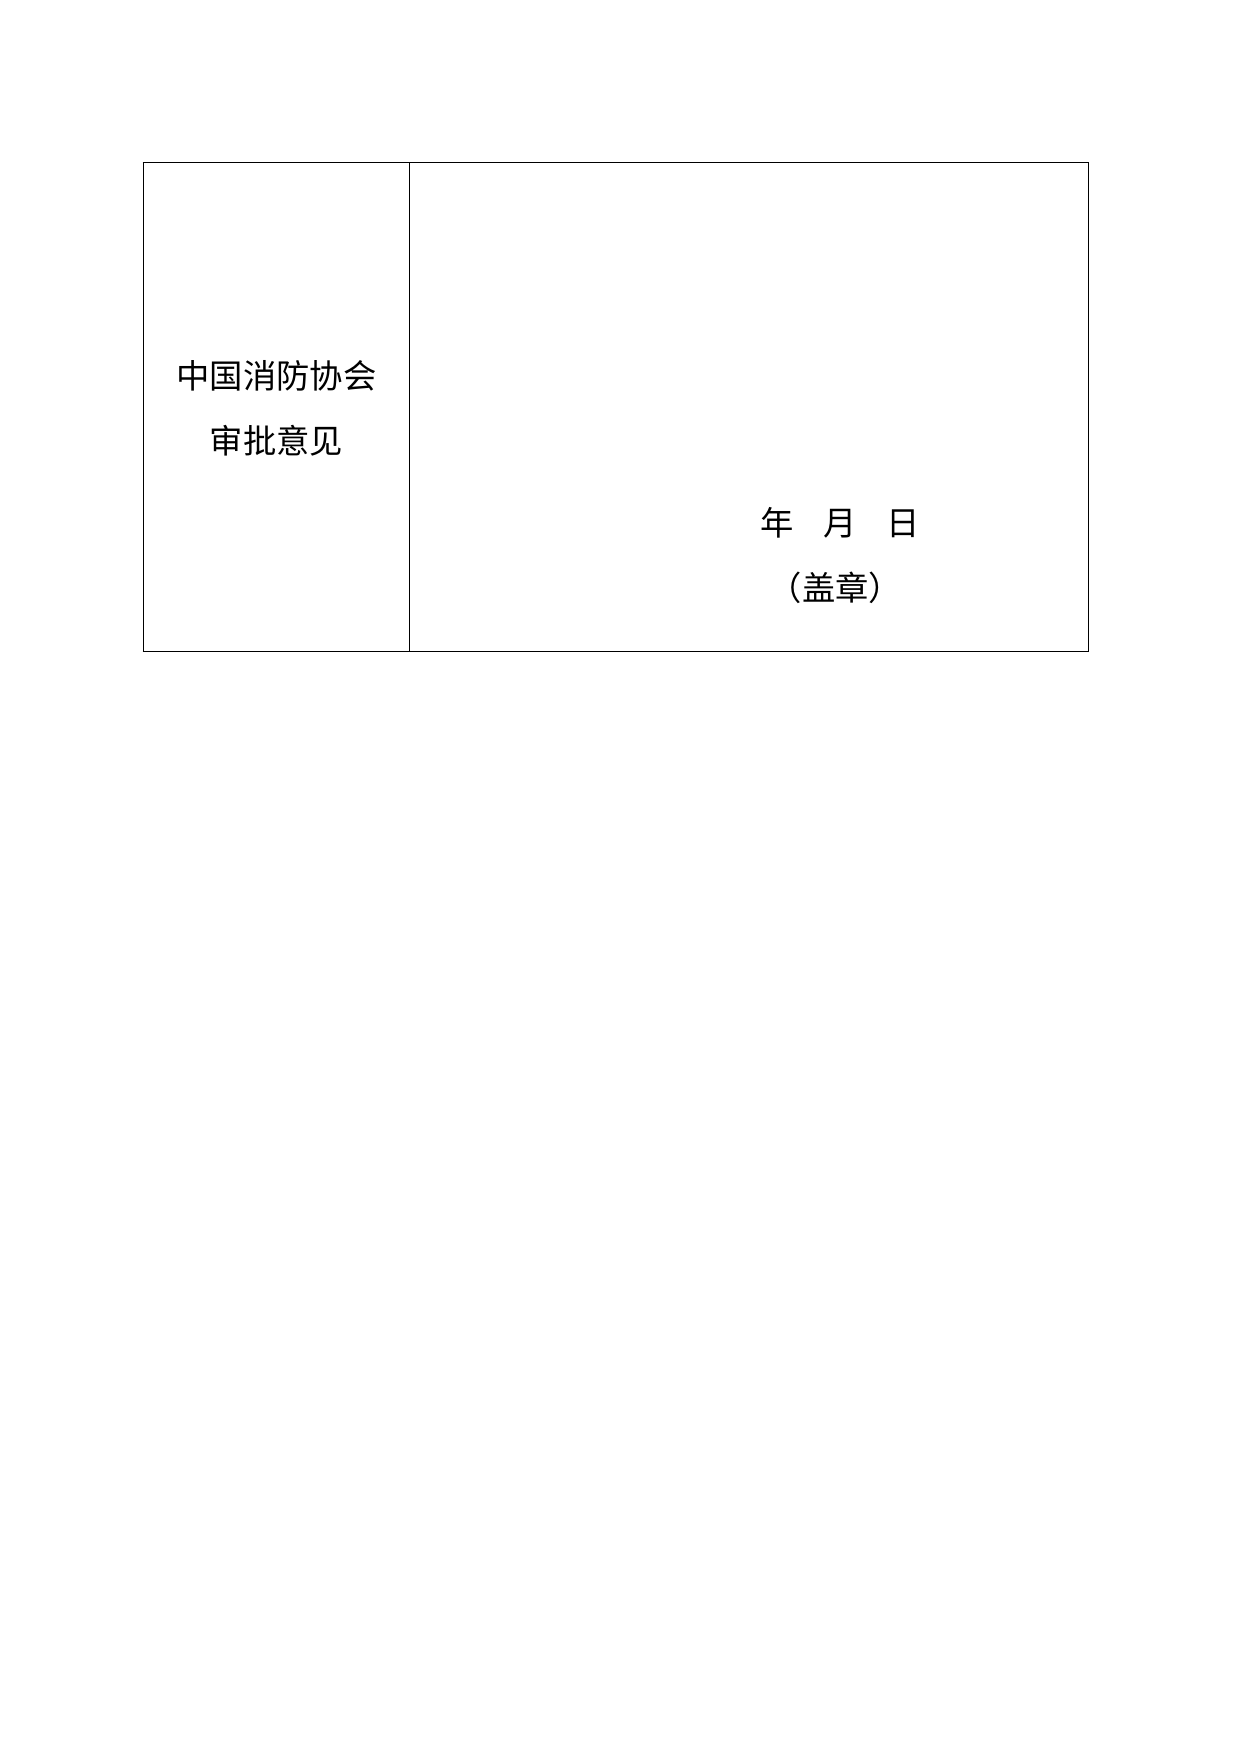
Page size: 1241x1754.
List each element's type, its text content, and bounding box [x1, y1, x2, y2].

table_cell 年 月 日 （盖章） [410, 163, 1088, 651]
table_cell 中国消防协会 审批意见 [144, 163, 409, 651]
